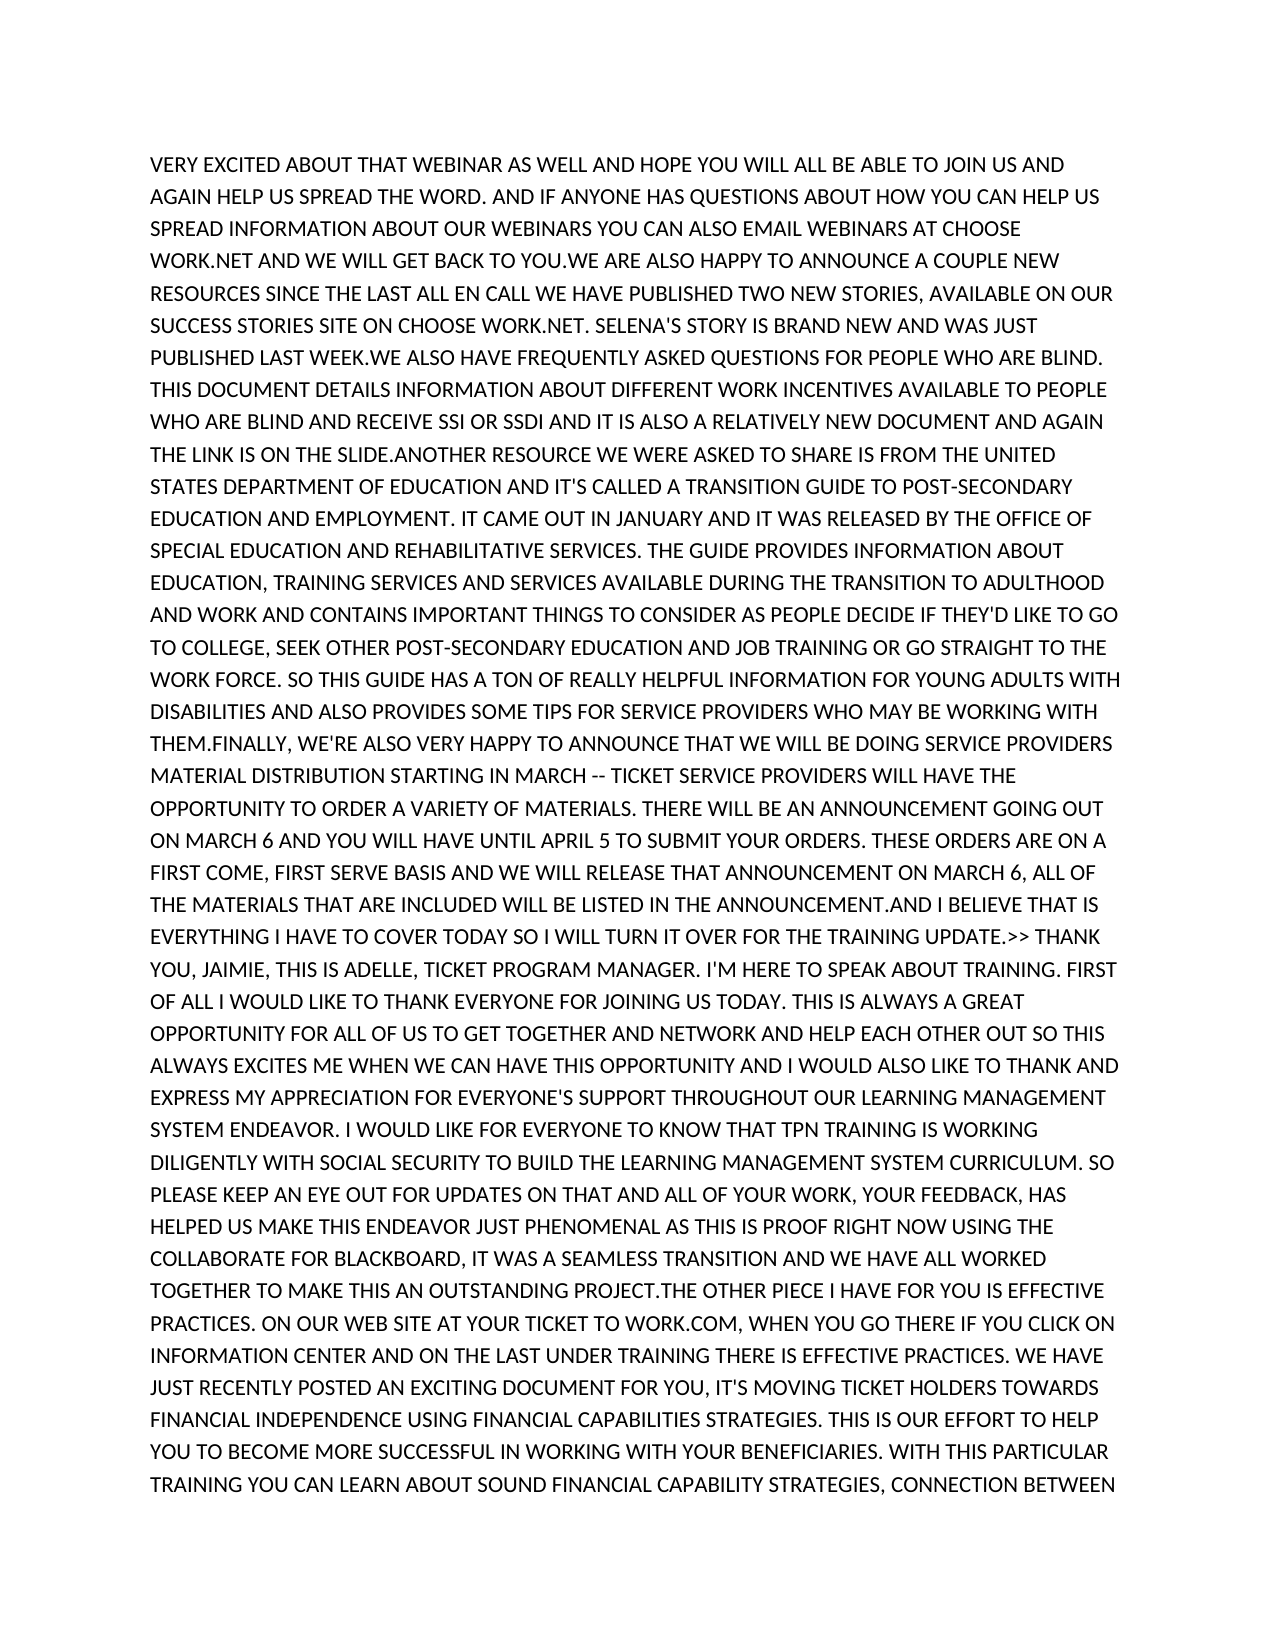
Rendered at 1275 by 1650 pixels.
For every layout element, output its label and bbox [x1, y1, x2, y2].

text [150, 150, 1125, 1498]
